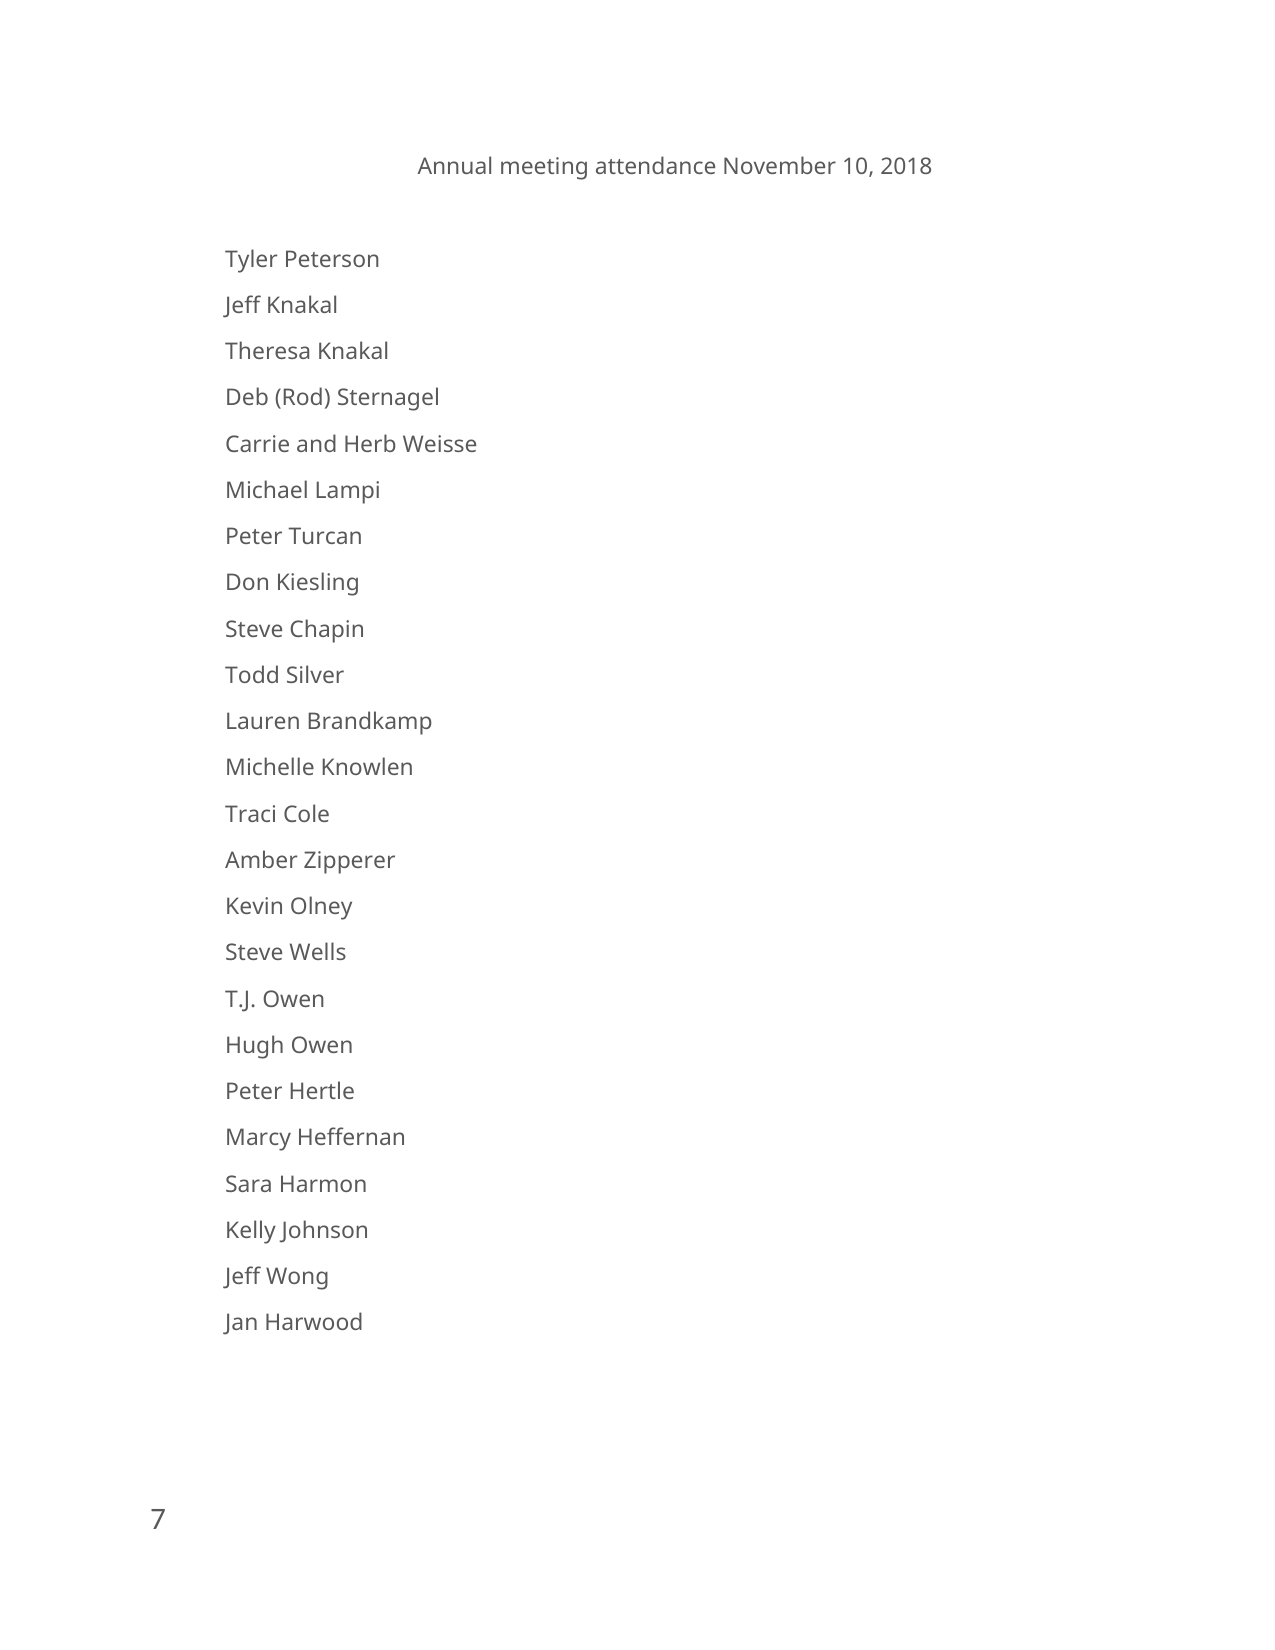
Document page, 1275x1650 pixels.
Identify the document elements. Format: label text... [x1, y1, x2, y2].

text Theresa Knakal [225, 335, 1125, 366]
text Marcy Heffernan [225, 1121, 1125, 1152]
text Traci Cole [225, 797, 1125, 829]
text Lauren Brandkamp [225, 705, 1125, 736]
text Steve Chapin [225, 612, 1125, 644]
text Kelly Johnson [225, 1214, 1125, 1245]
text Amber Zipperer [225, 844, 1125, 875]
text Tyler Peterson [225, 242, 1125, 274]
text Steve Wells [225, 936, 1125, 967]
text Carrie and Herb Weisse [225, 427, 1125, 459]
text Jeff Knakal [225, 289, 1125, 320]
text Michelle Knowlen [225, 751, 1125, 782]
text T.J. Owen [225, 982, 1125, 1014]
text Peter Turcan [225, 520, 1125, 551]
text Annual meeting attendance November 10, 2018 [225, 150, 1125, 181]
text Don Kiesling [225, 566, 1125, 597]
text Peter Hertle [225, 1075, 1125, 1106]
text Kevin Olney [225, 890, 1125, 921]
text Jeff Wong [225, 1260, 1125, 1291]
text Michael Lampi [225, 474, 1125, 505]
text Hugh Owen [225, 1029, 1125, 1060]
text Todd Silver [225, 659, 1125, 690]
text Sara Harmon [225, 1167, 1125, 1199]
text Jan Harwood [225, 1306, 1125, 1337]
text Deb (Rod) Sternagel [225, 381, 1125, 412]
